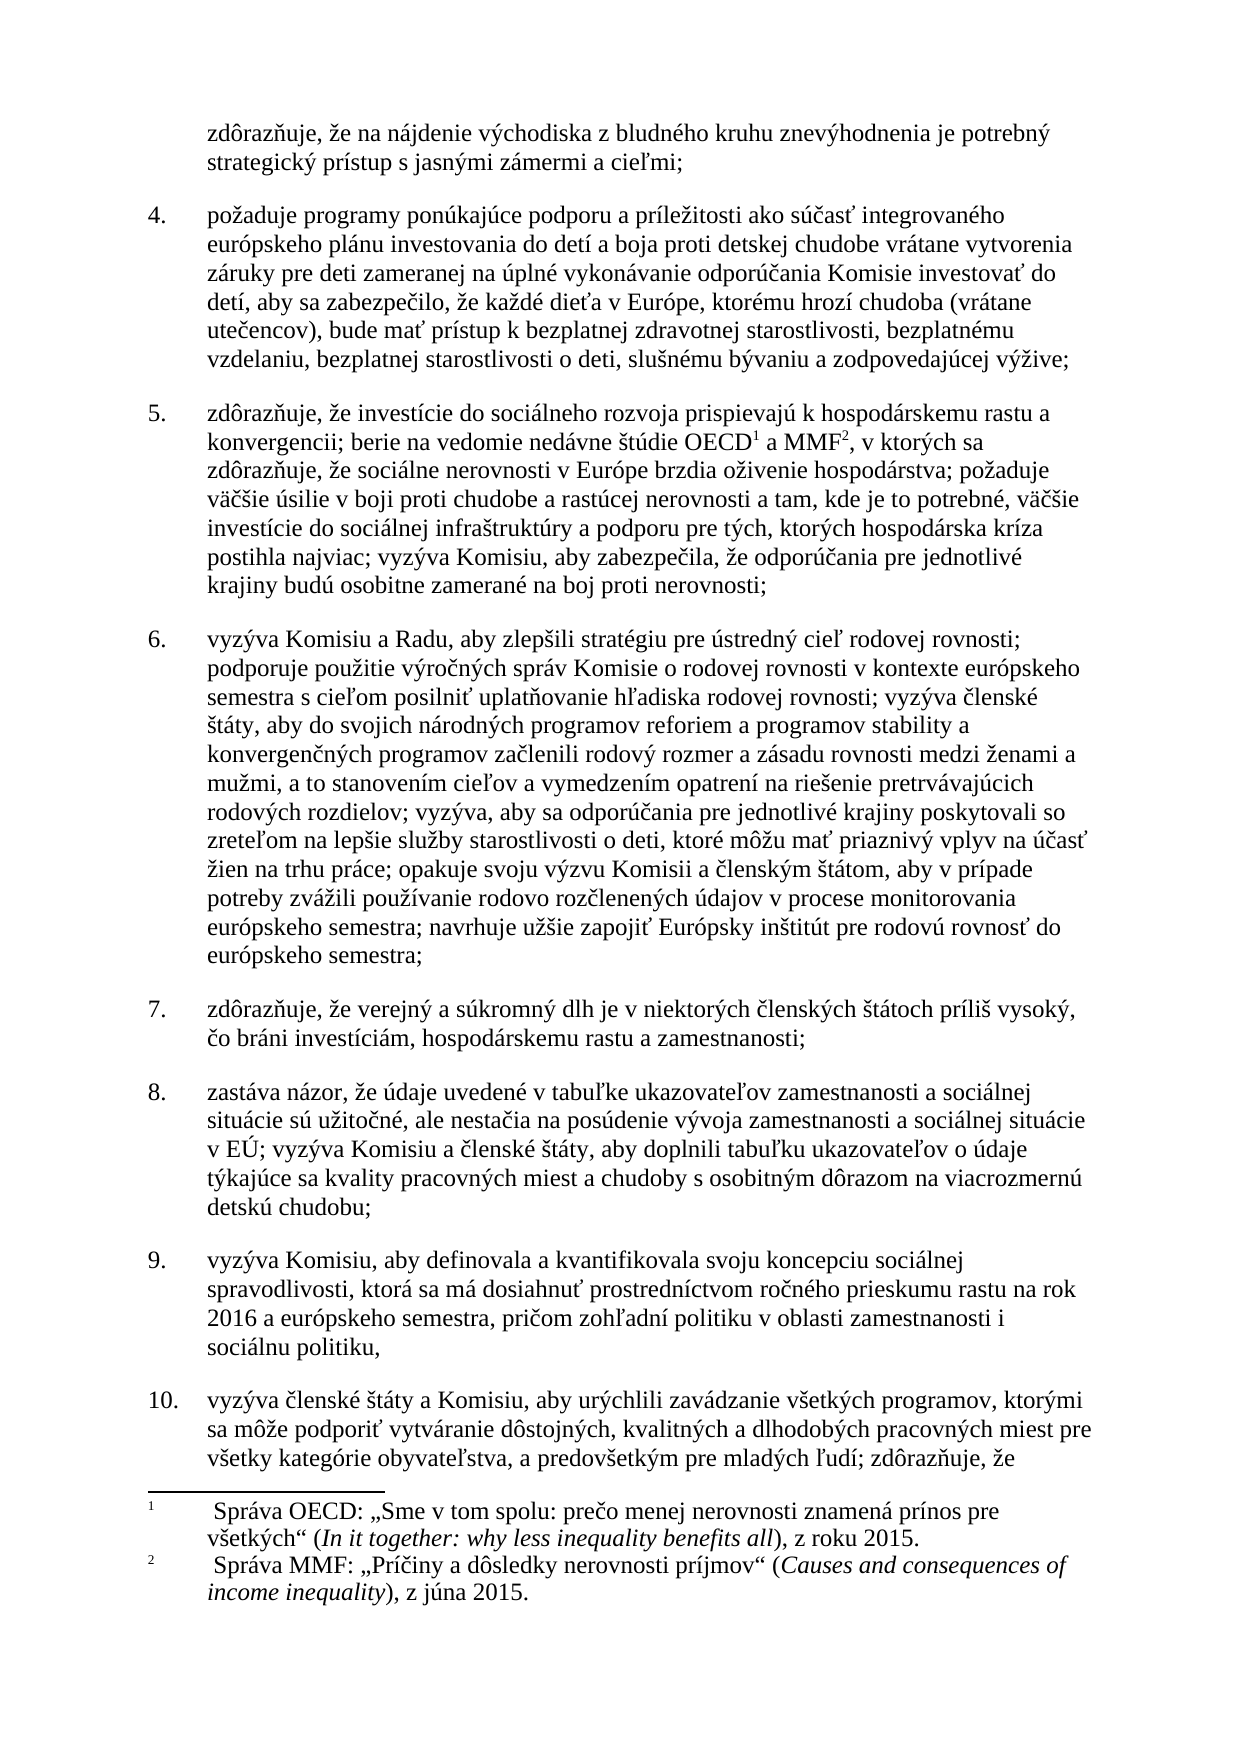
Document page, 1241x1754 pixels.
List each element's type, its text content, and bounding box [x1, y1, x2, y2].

text 6. vyzýva Komisiu a Radu, aby zlepšili stratégiu pre ústredný cieľ rodovej rovnosti; podporuje použitie výročných správ Komisie o rodovej rovnosti v kontexte európskeho semestra s cieľom posilniť uplatňovanie hľadiska rodovej rovnosti; vyzýva členské štáty, aby do svojich národných programov reforiem a programov stability a konvergenčných programov začlenili rodový rozmer a zásadu rovnosti medzi ženami a mužmi, a to stanovením cieľov a vymedzením opatrení na riešenie pretrvávajúcich rodových rozdielov; vyzýva, aby sa odporúčania pre jednotlivé krajiny poskytovali so zreteľom na lepšie služby starostlivosti o deti, ktoré môžu mať priaznivý vplyv na účasť žien na trhu práce; opakuje svoju výzvu Komisii a členským štátom, aby v prípade potreby zvážili používanie rodovo rozčlenených údajov v procese monitorovania európskeho semestra; navrhuje užšie zapojiť Európsky inštitút pre rodovú rovnosť do európskeho semestra; [148, 624, 1092, 969]
text 4. požaduje programy ponúkajúce podporu a príležitosti ako súčasť integrovaného európskeho plánu investovania do detí a boja proti detskej chudobe vrátane vytvorenia záruky pre deti zameranej na úplné vykonávanie odporúčania Komisie investovať do detí, aby sa zabezpečilo, že každé dieťa v Európe, ktorému hrozí chudoba (vrátane utečencov), bude mať prístup k bezplatnej zdravotnej starostlivosti, bezplatnému vzdelaniu, bezplatnej starostlivosti o deti, slušnému bývaniu a zodpovedajúcej výžive; [148, 201, 1092, 373]
text 5. zdôrazňuje, že investície do sociálneho rozvoja prispievajú k hospodárskemu rastu a konvergencii; berie na vedomie nedávne štúdie OECD a MMF, v ktorých sa zdôrazňuje, že sociálne nerovnosti v Európe brzdia oživenie hospodárstva; požaduje väčšie úsilie v boji proti chudobe a rastúcej nerovnosti a tam, kde je to potrebné, väčšie investície do sociálnej infraštruktúry a podporu pre tých, ktorých hospodárska kríza postihla najviac; vyzýva Komisiu, aby zabezpečila, že odporúčania pre jednotlivé krajiny budú osobitne zamerané na boj proti nerovnosti; [148, 398, 1092, 599]
text 7. zdôrazňuje, že verejný a súkromný dlh je v niektorých členských štátoch príliš vysoký, čo bráni investíciám, hospodárskemu rastu a zamestnanosti; [148, 994, 1092, 1052]
text 9. vyzýva Komisiu, aby definovala a kvantifikovala svoju koncepciu sociálnej spravodlivosti, ktorá sa má dosiahnuť prostredníctvom ročného prieskumu rastu na rok 2016 a európskeho semestra, pričom zohľadní politiku v oblasti zamestnanosti i sociálnu politiku, [148, 1246, 1092, 1361]
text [148, 118, 1092, 176]
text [148, 1386, 1092, 1472]
text 8. zastáva názor, že údaje uvedené v tabuľke ukazovateľov zamestnanosti a sociálnej situácie sú užitočné, ale nestačia na posúdenie vývoja zamestnanosti a sociálnej situácie v EÚ; vyzýva Komisiu a členské štáty, aby doplnili tabuľku ukazovateľov o údaje týkajúce sa kvality pracovných miest a chudoby s osobitným dôrazom na viacrozmernú detskú chudobu; [148, 1077, 1092, 1221]
